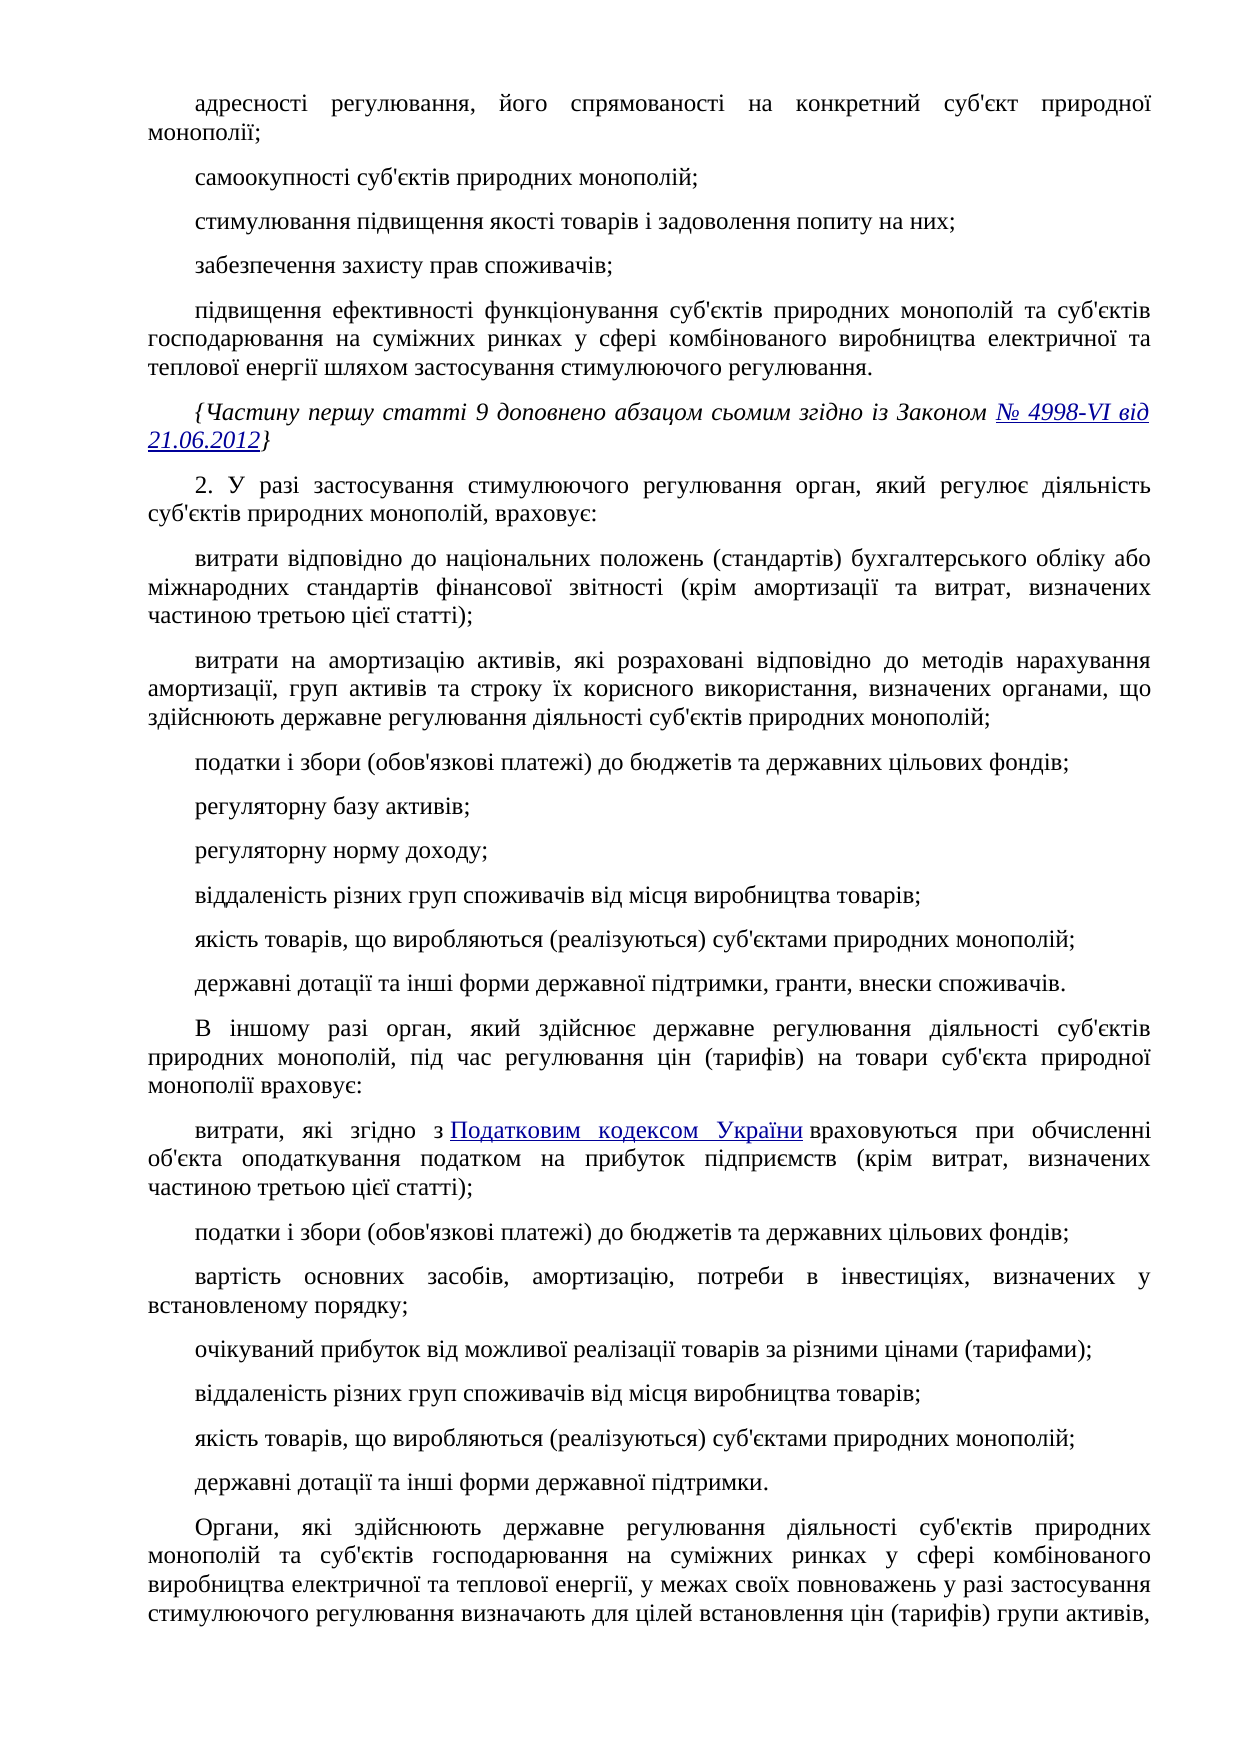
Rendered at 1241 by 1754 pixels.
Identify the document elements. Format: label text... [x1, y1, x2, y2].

text регуляторну норму доходу; [148, 835, 1152, 864]
text якість товарів, що виробляються (реалізуються) суб'єктами природних монополій; [148, 1423, 1152, 1452]
text витрати відповідно до національних положень (стандартів) бухгалтерського обліку або міжнародних стандартів фінансової звітності (крім амортизації та витрат, визначених частиною третьою цієї статті); [148, 543, 1152, 629]
text стимулювання підвищення якості товарів і задоволення попиту на них; [148, 206, 1152, 235]
text В іншому разі орган, який здійснює державне регулювання діяльності суб'єктів природних монополій, під час регулювання цін (тарифів) на товари суб'єкта природної монополії враховує: [148, 1013, 1152, 1099]
text якість товарів, що виробляються (реалізуються) суб'єктами природних монополій; [148, 924, 1152, 953]
text податки і збори (обов'язкові платежі) до бюджетів та державних цільових фондів; [148, 1217, 1152, 1245]
text державні дотації та інші форми державної підтримки. [148, 1467, 1152, 1496]
text очікуваний прибуток від можливої реалізації товарів за різними цінами (тарифами); [148, 1334, 1152, 1363]
text податки і збори (обов'язкові платежі) до бюджетів та державних цільових фондів; [148, 747, 1152, 775]
text {Частину першу статті 9 доповнено абзацом сьомим згідно із Законом № 4998-VI від 21.06.2012} [148, 397, 1152, 454]
text державні дотації та інші форми державної підтримки, гранти, внески споживачів. [148, 968, 1152, 997]
text вартість основних засобів, амортизацію, потреби в інвестиціях, визначених у встановленому порядку; [148, 1261, 1152, 1318]
text адресності регулювання, його спрямованості на конкретний суб'єкт природної монополії; [148, 88, 1152, 146]
text віддаленість різних груп споживачів від місця виробництва товарів; [148, 880, 1152, 908]
text підвищення ефективності функціонування суб'єктів природних монополій та суб'єктів господарювання на суміжних ринках у сфері комбінованого виробництва електричної та теплової енергії шляхом застосування стимулюючого регулювання. [148, 295, 1152, 381]
text забезпечення захисту прав споживачів; [148, 250, 1152, 279]
text регуляторну базу активів; [148, 791, 1152, 820]
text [148, 1512, 1152, 1627]
text витрати, які згідно з Податковим кодексом України враховуються при обчисленні об'єкта оподаткування податком на прибуток підприємств (крім витрат, визначених частиною третьою цієї статті); [148, 1115, 1152, 1201]
text 2. У разі застосування стимулюючого регулювання орган, який регулює діяльність суб'єктів природних монополій, враховує: [148, 470, 1152, 527]
text витрати на амортизацію активів, які розраховані відповідно до методів нарахування амортизації, груп активів та строку їх корисного використання, визначених органами, що здійснюють державне регулювання діяльності суб'єктів природних монополій; [148, 645, 1152, 731]
text віддаленість різних груп споживачів від місця виробництва товарів; [148, 1378, 1152, 1407]
text самоокупності суб'єктів природних монополій; [148, 162, 1152, 190]
